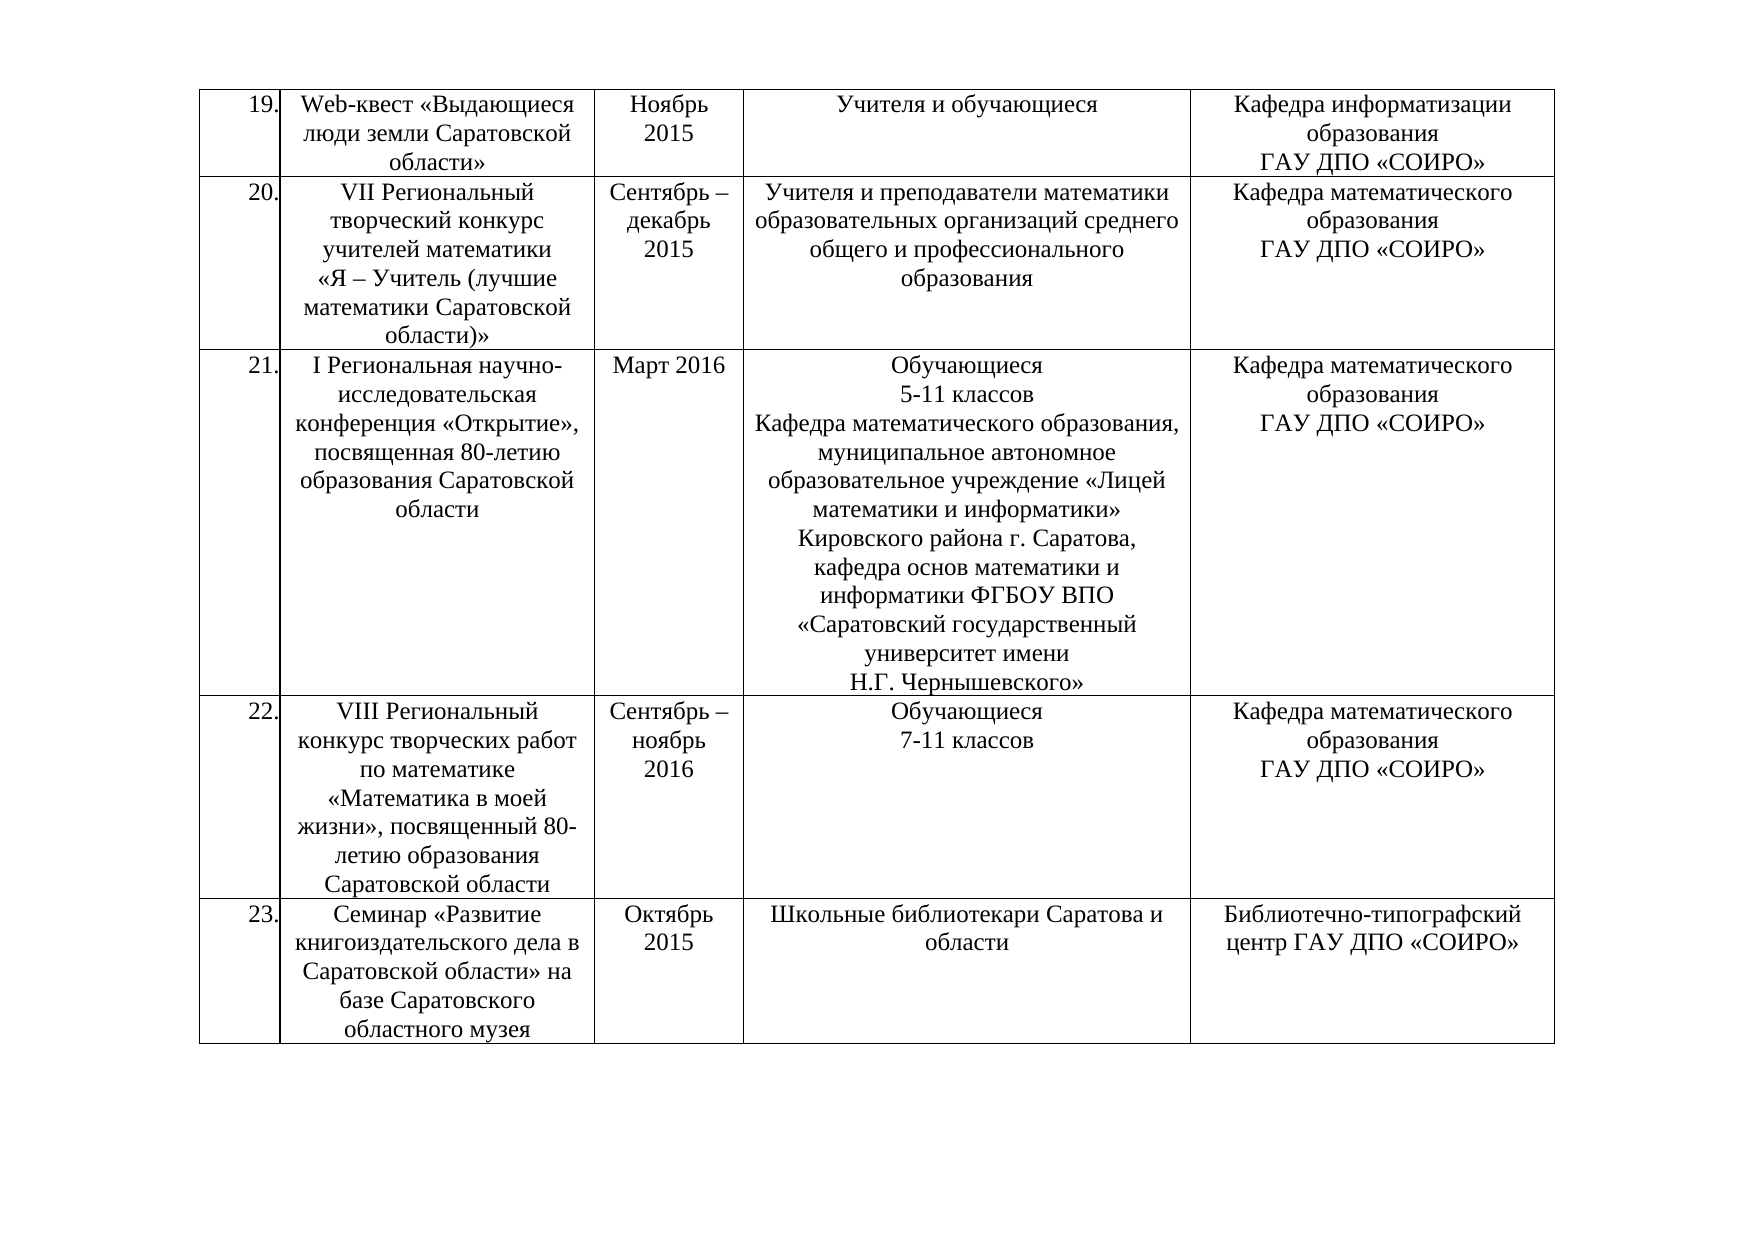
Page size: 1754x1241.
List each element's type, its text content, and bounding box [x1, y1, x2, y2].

table_cell [200, 350, 279, 695]
table_cell Март 2016 [595, 350, 743, 695]
table_cell [200, 177, 279, 349]
table_cell Кафедра математического образования ГАУ ДПО «СОИРО» [1191, 696, 1554, 898]
table_cell Сентябрь – декабрь 2015 [595, 177, 743, 349]
table_cell I Региональная научно-исследовательская конференция «Открытие», посвященная 80-летию образования Саратовской области [281, 350, 594, 695]
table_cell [744, 899, 1190, 1042]
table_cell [281, 899, 594, 1042]
table_cell VII Региональный творческий конкурс учителей математики «Я – Учитель (лучшие математики Саратовской области)» [281, 177, 594, 349]
table_cell Web-квест «Выдающиеся люди земли Саратовской области» [281, 90, 594, 176]
table_cell Ноябрь 2015 [595, 90, 743, 176]
table_cell [200, 899, 279, 1042]
table_cell Сентябрь – ноябрь 2016 [595, 696, 743, 898]
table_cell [1191, 899, 1554, 1042]
table_cell Кафедра математического образования ГАУ ДПО «СОИРО» [1191, 177, 1554, 349]
table_cell Учителя и преподаватели математики образовательных организаций среднего общего и профессионального образования [744, 177, 1190, 349]
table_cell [1191, 90, 1554, 176]
table_cell Октябрь 2015 [595, 899, 743, 1042]
table_cell [200, 90, 279, 176]
table_cell Кафедра математического образования ГАУ ДПО «СОИРО» [1191, 350, 1554, 695]
table_cell [200, 696, 279, 898]
table_cell Обучающиеся 5-11 классов Кафедра математического образования, муниципальное автономное образовательное учреждение «Лицей математики и информатики» Кировского района г. Саратова, кафедра основ математики и информатики ФГБОУ ВПО «Саратовский государственный университет имени Н.Г. Чернышевского» [744, 350, 1190, 695]
table_cell Обучающиеся 7-11 классов [744, 696, 1190, 898]
table_cell Учителя и обучающиеся [744, 90, 1190, 176]
table_cell VIII Региональный конкурс творческих работ по математике «Математика в моей жизни», посвященный 80-летию образования Саратовской области [281, 696, 594, 898]
